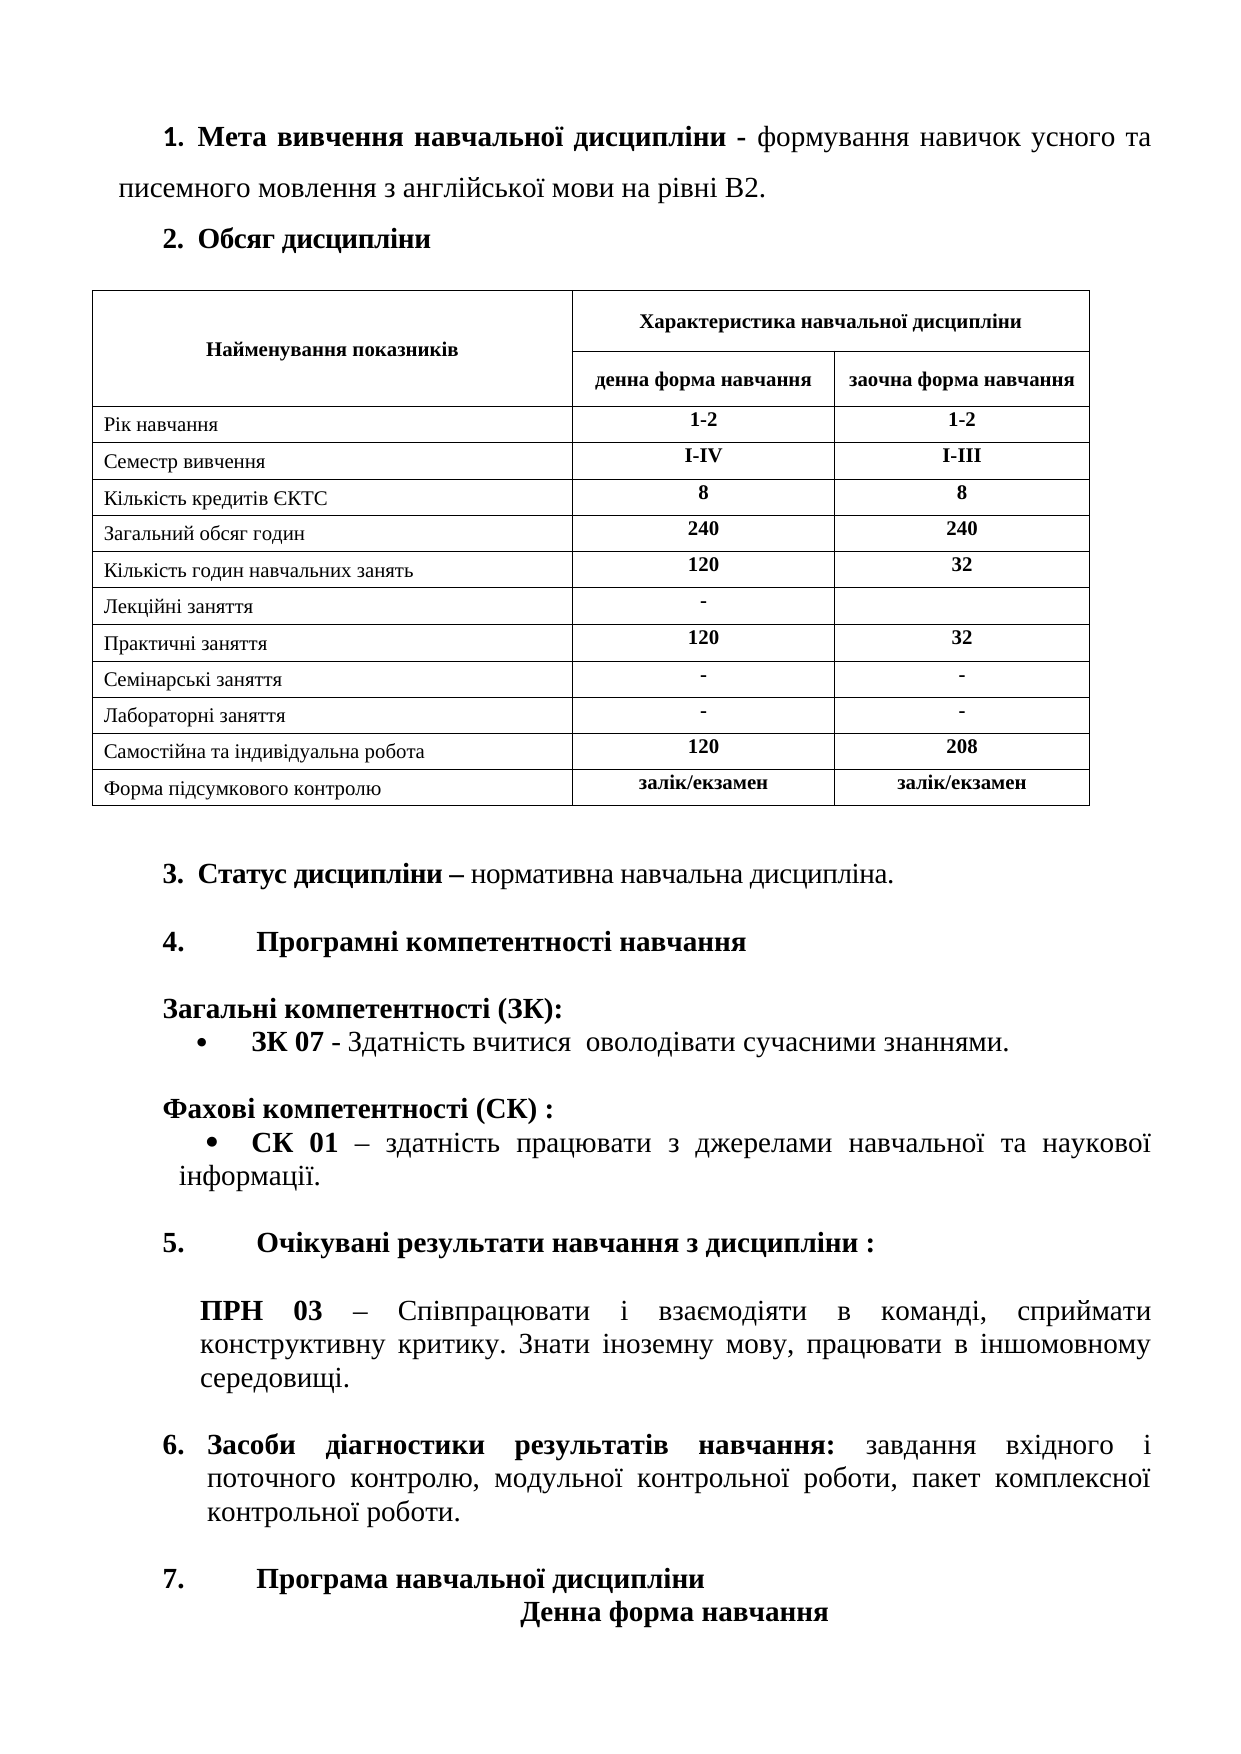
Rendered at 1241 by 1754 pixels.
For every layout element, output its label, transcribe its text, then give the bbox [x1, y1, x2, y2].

table_cell Семінарські заняття [93, 662, 572, 697]
list Денна форма навчання [197, 1594, 1152, 1628]
table_header Найменування показників [93, 291, 572, 406]
table_cell 120 [573, 625, 834, 661]
table_cell - [573, 698, 834, 733]
table_cell Лекційні заняття [93, 588, 572, 624]
list Мета вивчення навчальної дисципліни - формування навичок усного та писемного мовлення з англійської мови на рівні В2. [118, 118, 1152, 204]
table_cell 120 [573, 734, 834, 769]
table_cell I-III [835, 443, 1089, 479]
table_cell - [835, 698, 1089, 733]
table_cell залік/екзамен [835, 770, 1089, 805]
table_cell [835, 588, 1089, 624]
table_cell I-IV [573, 443, 834, 479]
table_cell залік/екзамен [573, 770, 834, 805]
table_cell Практичні заняття [93, 625, 572, 661]
table_cell 120 [573, 552, 834, 587]
table_cell - [835, 662, 1089, 697]
list Статус дисципліни – нормативна навчальна дисципліна. [162, 857, 1152, 890]
list Засоби діагностики результатів навчання: завдання вхідного і поточного контролю, модульної контрольної роботи, пакет комплексної контрольної роботи. [162, 1427, 1152, 1527]
text Загальні компетентності (ЗК): [162, 991, 1152, 1024]
list Програма навчальної дисципліни [162, 1561, 1152, 1594]
table_cell 240 [573, 516, 834, 551]
table_cell 32 [835, 625, 1089, 661]
text ПРН 03 – Співпрацювати і взаємодіяти в команді, сприймати конструктивну критику. Знати іноземну мову, працювати в іншомовному середовищі. [200, 1293, 1152, 1393]
table_cell Лабораторні заняття [93, 698, 572, 733]
table_header Характеристика навчальної дисципліни [573, 291, 1089, 351]
table_cell заочна форма навчання [835, 352, 1089, 406]
table_cell 240 [835, 516, 1089, 551]
table_cell денна форма навчання [573, 352, 834, 406]
table_cell Кількість годин навчальних занять [93, 552, 572, 587]
table_cell 8 [835, 480, 1089, 514]
list Обсяг дисципліни [162, 221, 1152, 254]
table_cell 8 [573, 480, 834, 514]
table_cell 208 [835, 734, 1089, 769]
table_cell Самостійна та індивідуальна робота [93, 734, 572, 769]
list СК 01 – здатність працювати з джерелами навчальної та наукової інформації. [178, 1125, 1152, 1192]
table_cell Загальний обсяг годин [93, 516, 572, 551]
table_cell - [573, 662, 834, 697]
table_cell Форма підсумкового контролю [93, 770, 572, 805]
list Очікувані результати навчання з дисципліни : [162, 1226, 1152, 1259]
table_cell 1-2 [835, 407, 1089, 442]
list Програмні компетентності навчання [162, 924, 1152, 957]
table_cell Рік навчання [93, 407, 572, 442]
table_cell Семестр вивчення [93, 443, 572, 479]
table_cell 32 [835, 552, 1089, 587]
table_cell - [573, 588, 834, 624]
table_cell Кількість кредитів ЄКТС [93, 480, 572, 514]
text Фахові компетентності (СК) : [162, 1091, 1152, 1125]
table_cell 1-2 [573, 407, 834, 442]
list ЗК 07 - Здатність вчитися оволодівати сучасними знаннями. [197, 1024, 1152, 1058]
